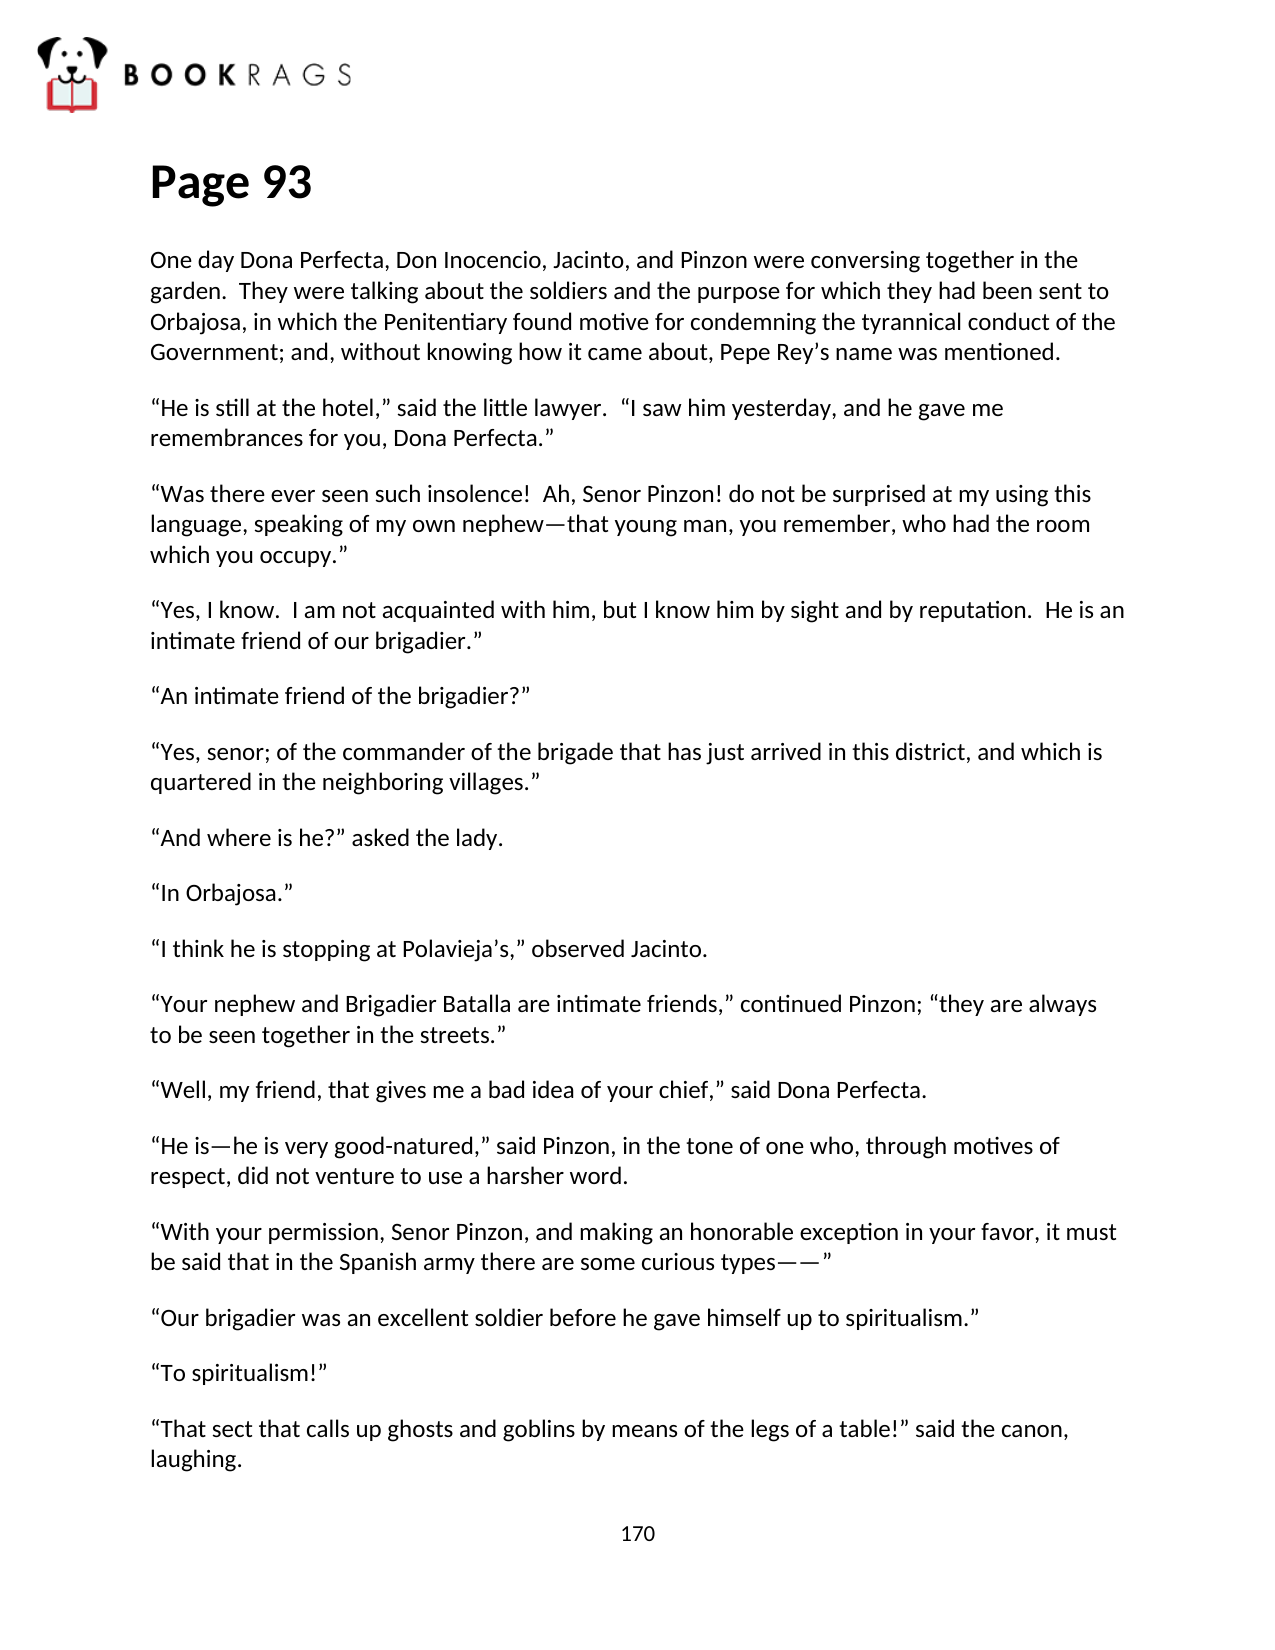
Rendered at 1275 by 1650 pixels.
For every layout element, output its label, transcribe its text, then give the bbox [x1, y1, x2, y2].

text “And where is he?” asked the lady. [150, 822, 1125, 852]
text “He is still at the hotel,” said the little lawyer. “I saw him yesterday, and he gave me remembrances for you, Dona Perfecta.” [150, 392, 1125, 453]
text “In Orbajosa.” [150, 877, 1125, 908]
text Page 93 [150, 150, 1125, 211]
text “Yes, I know. I am not acquainted with him, but I know him by sight and by reputation. He is an intimate friend of our brigadier.” [150, 594, 1125, 655]
text “An intimate friend of the brigadier?” [150, 680, 1125, 711]
text “Well, my friend, that gives me a bad idea of your chief,” said Dona Perfecta. [150, 1074, 1125, 1105]
text “Your nephew and Brigadier Batalla are intimate friends,” continued Pinzon; “they are always to be seen together in the streets.” [150, 988, 1125, 1049]
text “That sect that calls up ghosts and goblins by means of the legs of a table!” said the canon, laughing. [150, 1413, 1125, 1474]
text “I think he is stopping at Polavieja’s,” observed Jacinto. [150, 933, 1125, 963]
text “To spiritualism!” [150, 1358, 1125, 1388]
text “Yes, senor; of the commander of the brigade that has just arrived in this district, and which is quartered in the neighboring villages.” [150, 736, 1125, 797]
text “With your permission, Senor Pinzon, and making an honorable exception in your favor, it must be said that in the Spanish army there are some curious types——­” [150, 1216, 1125, 1277]
picture [37, 37, 351, 113]
text “He is—­he is very good-natured,” said Pinzon, in the tone of one who, through motives of respect, did not venture to use a harsher word. [150, 1130, 1125, 1191]
text One day Dona Perfecta, Don Inocencio, Jacinto, and Pinzon were conversing together in the garden. They were talking about the soldiers and the purpose for which they had been sent to Orbajosa, in which the Penitentiary found motive for condemning the tyrannical conduct of the Government; and, without knowing how it came about, Pepe Rey’s name was mentioned. [150, 244, 1125, 367]
text “Our brigadier was an excellent soldier before he gave himself up to spiritualism.” [150, 1302, 1125, 1333]
text “Was there ever seen such insolence! Ah, Senor Pinzon! do not be surprised at my using this language, speaking of my own nephew—­that young man, you remember, who had the room which you occupy.” [150, 478, 1125, 569]
